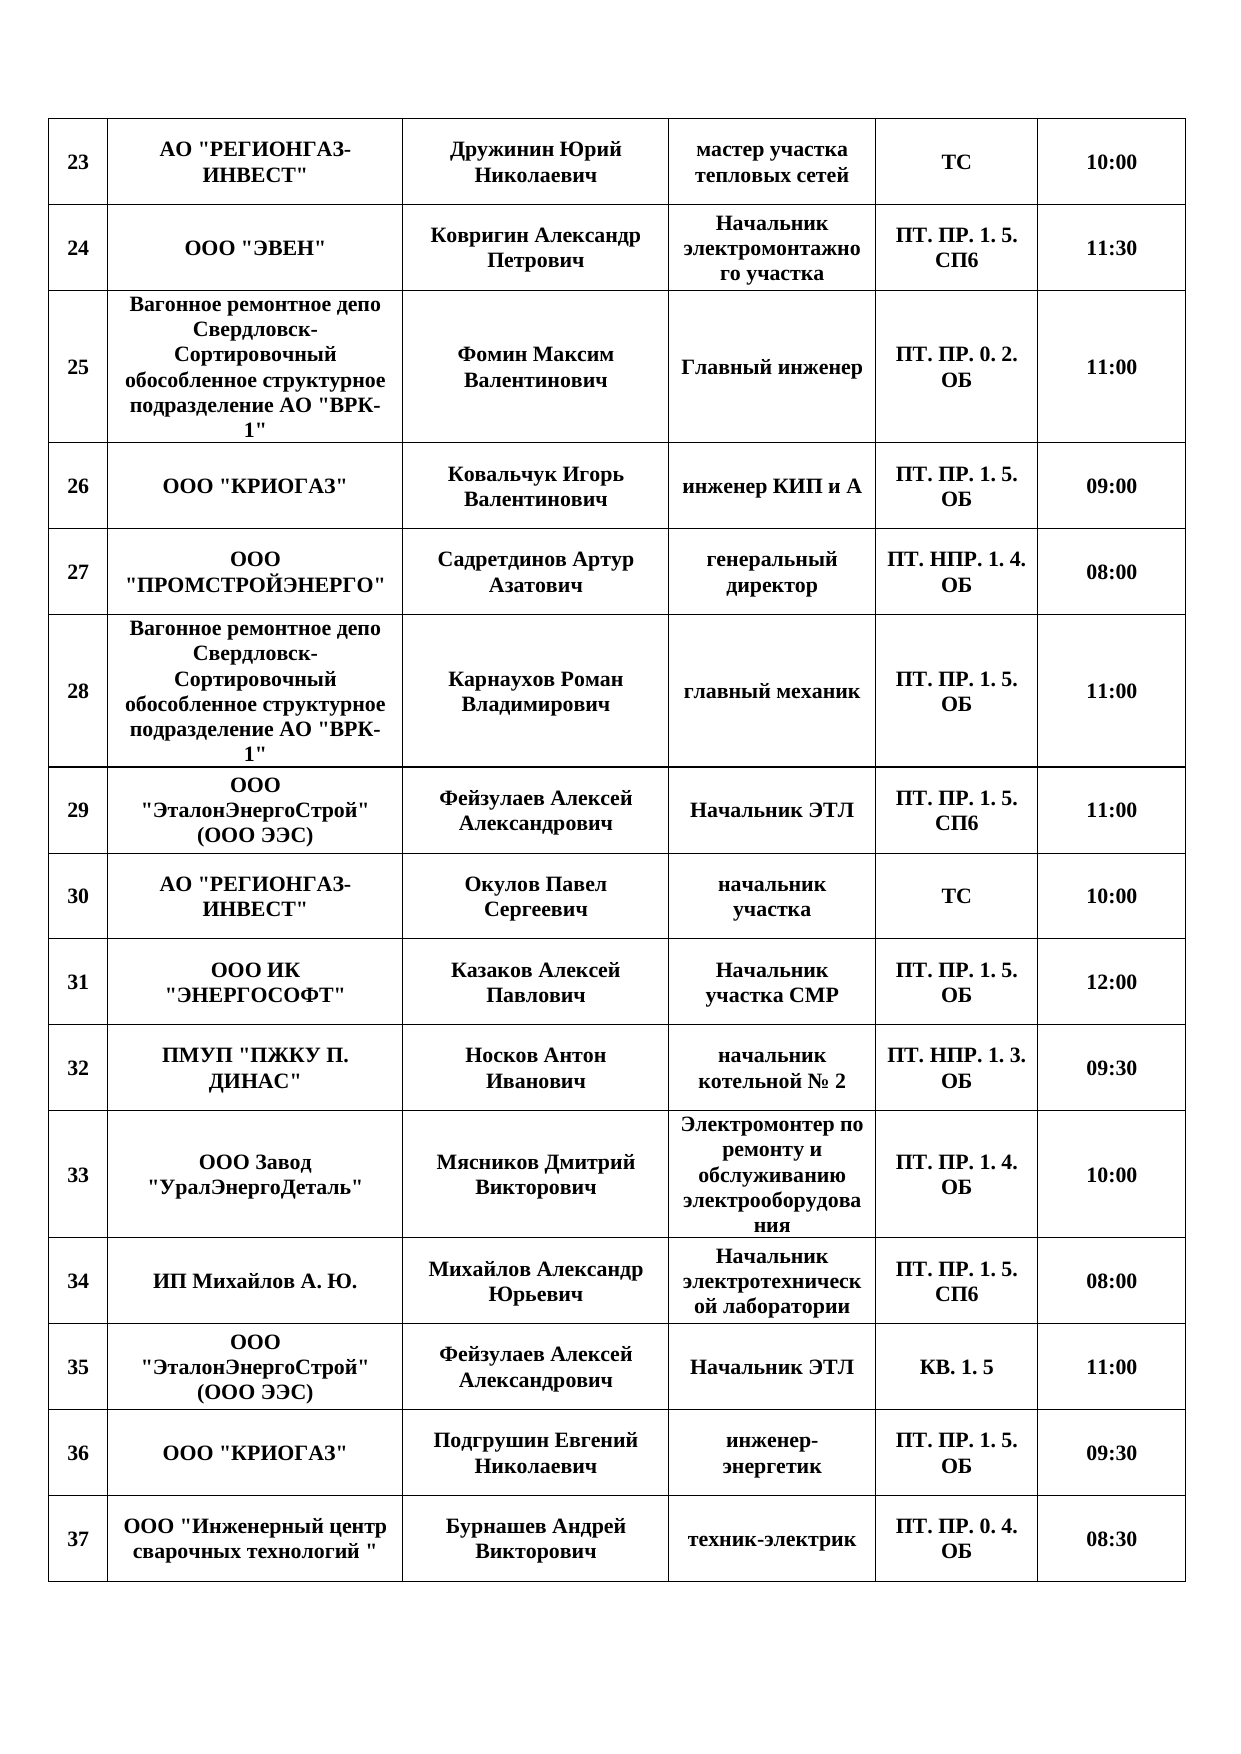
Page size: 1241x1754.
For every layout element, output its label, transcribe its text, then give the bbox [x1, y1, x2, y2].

table_cell 30 [49, 854, 107, 938]
table_cell ПТ. ПР. 0. 2. ОБ [876, 291, 1037, 442]
table_cell Ковальчук Игорь Валентинович [403, 443, 668, 528]
table_cell АО "РЕГИОНГАЗ-ИНВЕСТ" [108, 854, 402, 938]
table_cell ПТ. ПР. 1. 5. ОБ [876, 443, 1037, 528]
table_cell начальник участка [669, 854, 875, 938]
table_cell 12:00 [1038, 939, 1185, 1024]
table_cell 31 [49, 939, 107, 1024]
table_cell ООО "ПРОМСТРОЙЭНЕРГО" [108, 529, 402, 614]
table_cell 09:00 [1038, 443, 1185, 528]
table_cell ПТ. ПР. 1. 5. ОБ [876, 615, 1037, 766]
table_cell Мясников Дмитрий Викторович [403, 1111, 668, 1237]
table_cell 08:30 [1038, 1496, 1185, 1581]
table_cell АО "РЕГИОНГАЗ-ИНВЕСТ" [108, 119, 402, 204]
table_cell 11:00 [1038, 291, 1185, 442]
table_cell Начальник участка СМР [669, 939, 875, 1024]
table_cell Казаков Алексей Павлович [403, 939, 668, 1024]
table_cell 33 [49, 1111, 107, 1237]
table_cell ПМУП "ПЖКУ П. ДИНАС" [108, 1025, 402, 1110]
table_cell генеральный директор [669, 529, 875, 614]
table_cell Начальник электротехнической лаборатории [669, 1238, 875, 1323]
table_cell Окулов Павел Сергеевич [403, 854, 668, 938]
table_cell 08:00 [1038, 529, 1185, 614]
table_cell 10:00 [1038, 1111, 1185, 1237]
table_cell ТС [876, 119, 1037, 204]
table_cell 09:30 [1038, 1410, 1185, 1495]
table_cell ООО ИК "ЭНЕРГОСОФТ" [108, 939, 402, 1024]
table_cell начальник котельной № 2 [669, 1025, 875, 1110]
table_cell ТС [876, 854, 1037, 938]
table_cell 34 [49, 1238, 107, 1323]
table_cell главный механик [669, 615, 875, 766]
table_cell Главный инженер [669, 291, 875, 442]
table_cell 25 [49, 291, 107, 442]
table_cell Вагонное ремонтное депо Свердловск-Сортировочный обособленное структурное подразделение АО "ВРК-1" [108, 291, 402, 442]
table_cell ООО "Инженерный центр сварочных технологий " [108, 1496, 402, 1581]
table_cell Начальник электромонтажного участка [669, 205, 875, 290]
table_cell 23 [49, 119, 107, 204]
table_cell ООО "ЭВЕН" [108, 205, 402, 290]
table_cell 11:00 [1038, 1324, 1185, 1409]
table_cell ПТ. ПР. 0. 4. ОБ [876, 1496, 1037, 1581]
table_cell 26 [49, 443, 107, 528]
table_cell ПТ. ПР. 1. 5. СП6 [876, 205, 1037, 290]
table_cell 08:00 [1038, 1238, 1185, 1323]
table_cell ИП Михайлов А. Ю. [108, 1238, 402, 1323]
table_cell техник-электрик [669, 1496, 875, 1581]
table_cell ПТ. ПР. 1. 5. ОБ [876, 1410, 1037, 1495]
table_cell ПТ. ПР. 1. 5. ОБ [876, 939, 1037, 1024]
table_cell 24 [49, 205, 107, 290]
table_cell 37 [49, 1496, 107, 1581]
table_cell 27 [49, 529, 107, 614]
table_cell ПТ. ПР. 1. 5. СП6 [876, 1238, 1037, 1323]
table_cell инженер-энергетик [669, 1410, 875, 1495]
table_cell Дружинин Юрий Николаевич [403, 119, 668, 204]
table_cell Ковригин Александр Петрович [403, 205, 668, 290]
table_cell Карнаухов Роман Владимирович [403, 615, 668, 766]
table_cell ПТ. ПР. 1. 4. ОБ [876, 1111, 1037, 1237]
table_cell мастер участка тепловых сетей [669, 119, 875, 204]
table_cell 10:00 [1038, 854, 1185, 938]
table_cell Фейзулаев Алексей Александрович [403, 768, 668, 852]
table_cell Электромонтер по ремонту и обслуживанию электрооборудования [669, 1111, 875, 1237]
table_cell ООО "ЭталонЭнергоСтрой" (ООО ЭЭС) [108, 768, 402, 852]
table_cell 29 [49, 768, 107, 852]
table_cell Бурнашев Андрей Викторович [403, 1496, 668, 1581]
table_cell Носков Антон Иванович [403, 1025, 668, 1110]
table_cell 35 [49, 1324, 107, 1409]
table_cell ООО "КРИОГАЗ" [108, 1410, 402, 1495]
table_cell 09:30 [1038, 1025, 1185, 1110]
table_cell КВ. 1. 5 [876, 1324, 1037, 1409]
table_cell Вагонное ремонтное депо Свердловск-Сортировочный обособленное структурное подразделение АО "ВРК-1" [108, 615, 402, 766]
table_cell Начальник ЭТЛ [669, 768, 875, 852]
table_cell 10:00 [1038, 119, 1185, 204]
table_cell Фомин Максим Валентинович [403, 291, 668, 442]
table_cell 11:30 [1038, 205, 1185, 290]
table_cell Фейзулаев Алексей Александрович [403, 1324, 668, 1409]
table_cell ПТ. НПР. 1. 4. ОБ [876, 529, 1037, 614]
table_cell ООО "КРИОГАЗ" [108, 443, 402, 528]
table_cell 11:00 [1038, 768, 1185, 852]
table_cell Подгрушин Евгений Николаевич [403, 1410, 668, 1495]
table_cell ПТ. НПР. 1. 3. ОБ [876, 1025, 1037, 1110]
table_cell 11:00 [1038, 615, 1185, 766]
table_cell инженер КИП и А [669, 443, 875, 528]
table_cell 28 [49, 615, 107, 766]
table_cell 32 [49, 1025, 107, 1110]
table_cell ООО Завод "УралЭнергоДеталь" [108, 1111, 402, 1237]
table_cell 36 [49, 1410, 107, 1495]
table_cell Садретдинов Артур Азатович [403, 529, 668, 614]
table_cell ООО "ЭталонЭнергоСтрой" (ООО ЭЭС) [108, 1324, 402, 1409]
table_cell Начальник ЭТЛ [669, 1324, 875, 1409]
table_cell Михайлов Александр Юрьевич [403, 1238, 668, 1323]
table_cell ПТ. ПР. 1. 5. СП6 [876, 768, 1037, 852]
